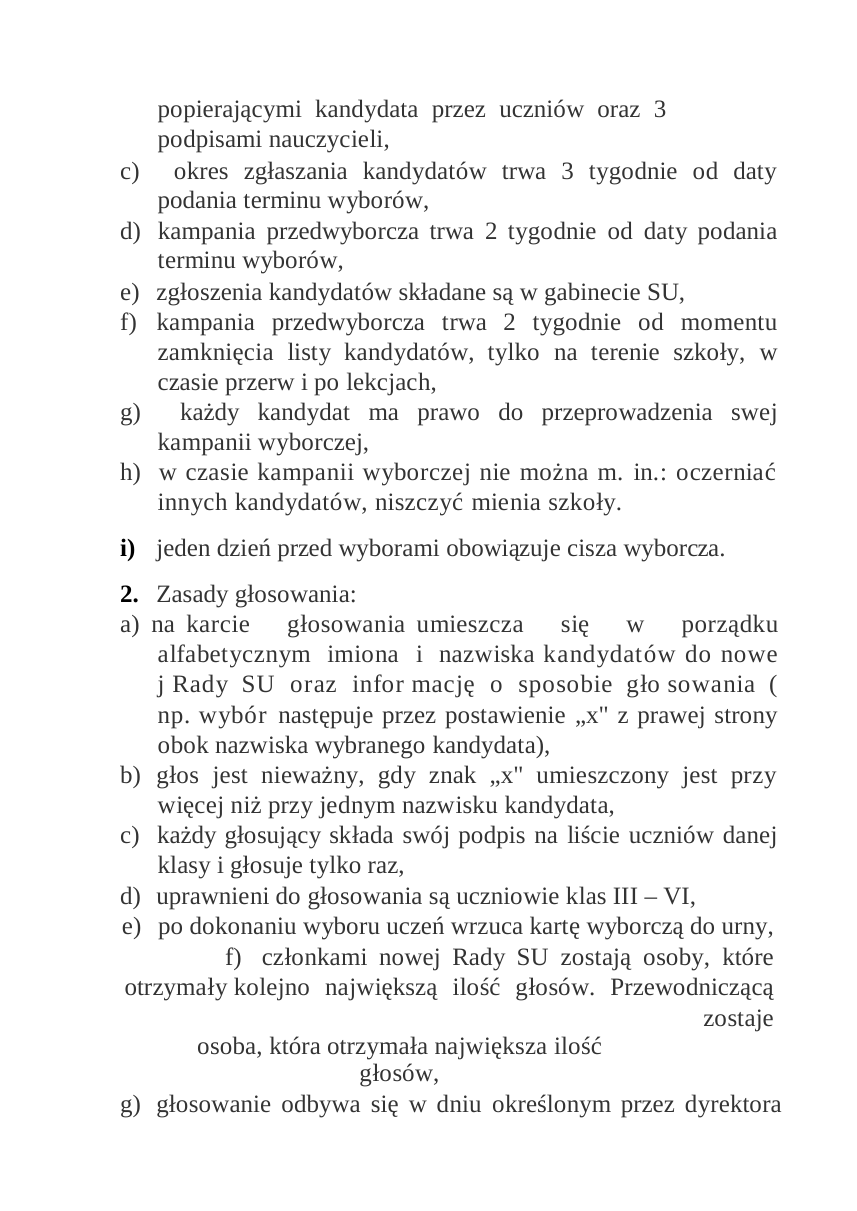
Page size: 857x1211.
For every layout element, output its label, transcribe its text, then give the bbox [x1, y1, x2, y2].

text g) głosowanie odbywa się w dniu określonym przez dyrektora [120, 1089, 785, 1118]
text osoba, która otrzymała największa ilość głosów, [153, 1033, 645, 1087]
text a) na karcie głosowania umieszcza się w porządku alfabetycznym imiona i nazwiska kandydatów do nowe j Rady SU oraz infor mację o sposobie gło sowania ( np. wybór następuje przez postawienie „x" z prawej strony obok nazwiska wybranego kandydata), [120, 609, 778, 758]
text e) po dokonaniu wyboru uczeń wrzuca kartę wyborczą do urny, f) członkami nowej Rady SU zostają osoby, które otrzymały kolejno największą ilość głosów. Przewodniczącą zostaje [116, 911, 773, 1031]
text d) kampania przedwyborcza trwa 2 tygodnie od daty podania terminu wyborów, [120, 216, 777, 274]
text d) uprawnieni do głosowania są uczniowie klas III – VI, [120, 881, 785, 909]
text b) głos jest nieważny, gdy znak „x" umieszczony jest przy więcej niż przy jednym nazwisku kandydata, [120, 760, 778, 819]
text c) każdy głosujący składa swój podpis na liście uczniów danej klasy i głosuje tylko raz, [120, 820, 778, 879]
text 2. Zasady głosowania: [120, 579, 785, 608]
text c) okres zgłaszania kandydatów trwa 3 tygodnie od daty podania terminu wyborów, [120, 156, 777, 214]
text e) zgłoszenia kandydatów składane są w gabinecie SU, [120, 277, 785, 306]
text f) kampania przedwyborcza trwa 2 tygodnie od momentu zamknięcia listy kandydatów, tylko na terenie szkoły, w czasie przerw i po lekcjach, [120, 307, 777, 395]
text i) jeden dzień przed wyborami obowiązuje cisza wyborcza. [120, 533, 785, 562]
text popierającymi kandydata przez uczniów oraz 3 podpisami nauczycieli, [157, 94, 778, 153]
text g) każdy kandydat ma prawo do przeprowadzenia swej kampanii wyborczej, [120, 397, 778, 455]
text h) w czasie kampanii wyborczej nie można m. in.: oczerniać innych kandydatów, niszczyć mienia szkoły. [120, 457, 776, 515]
